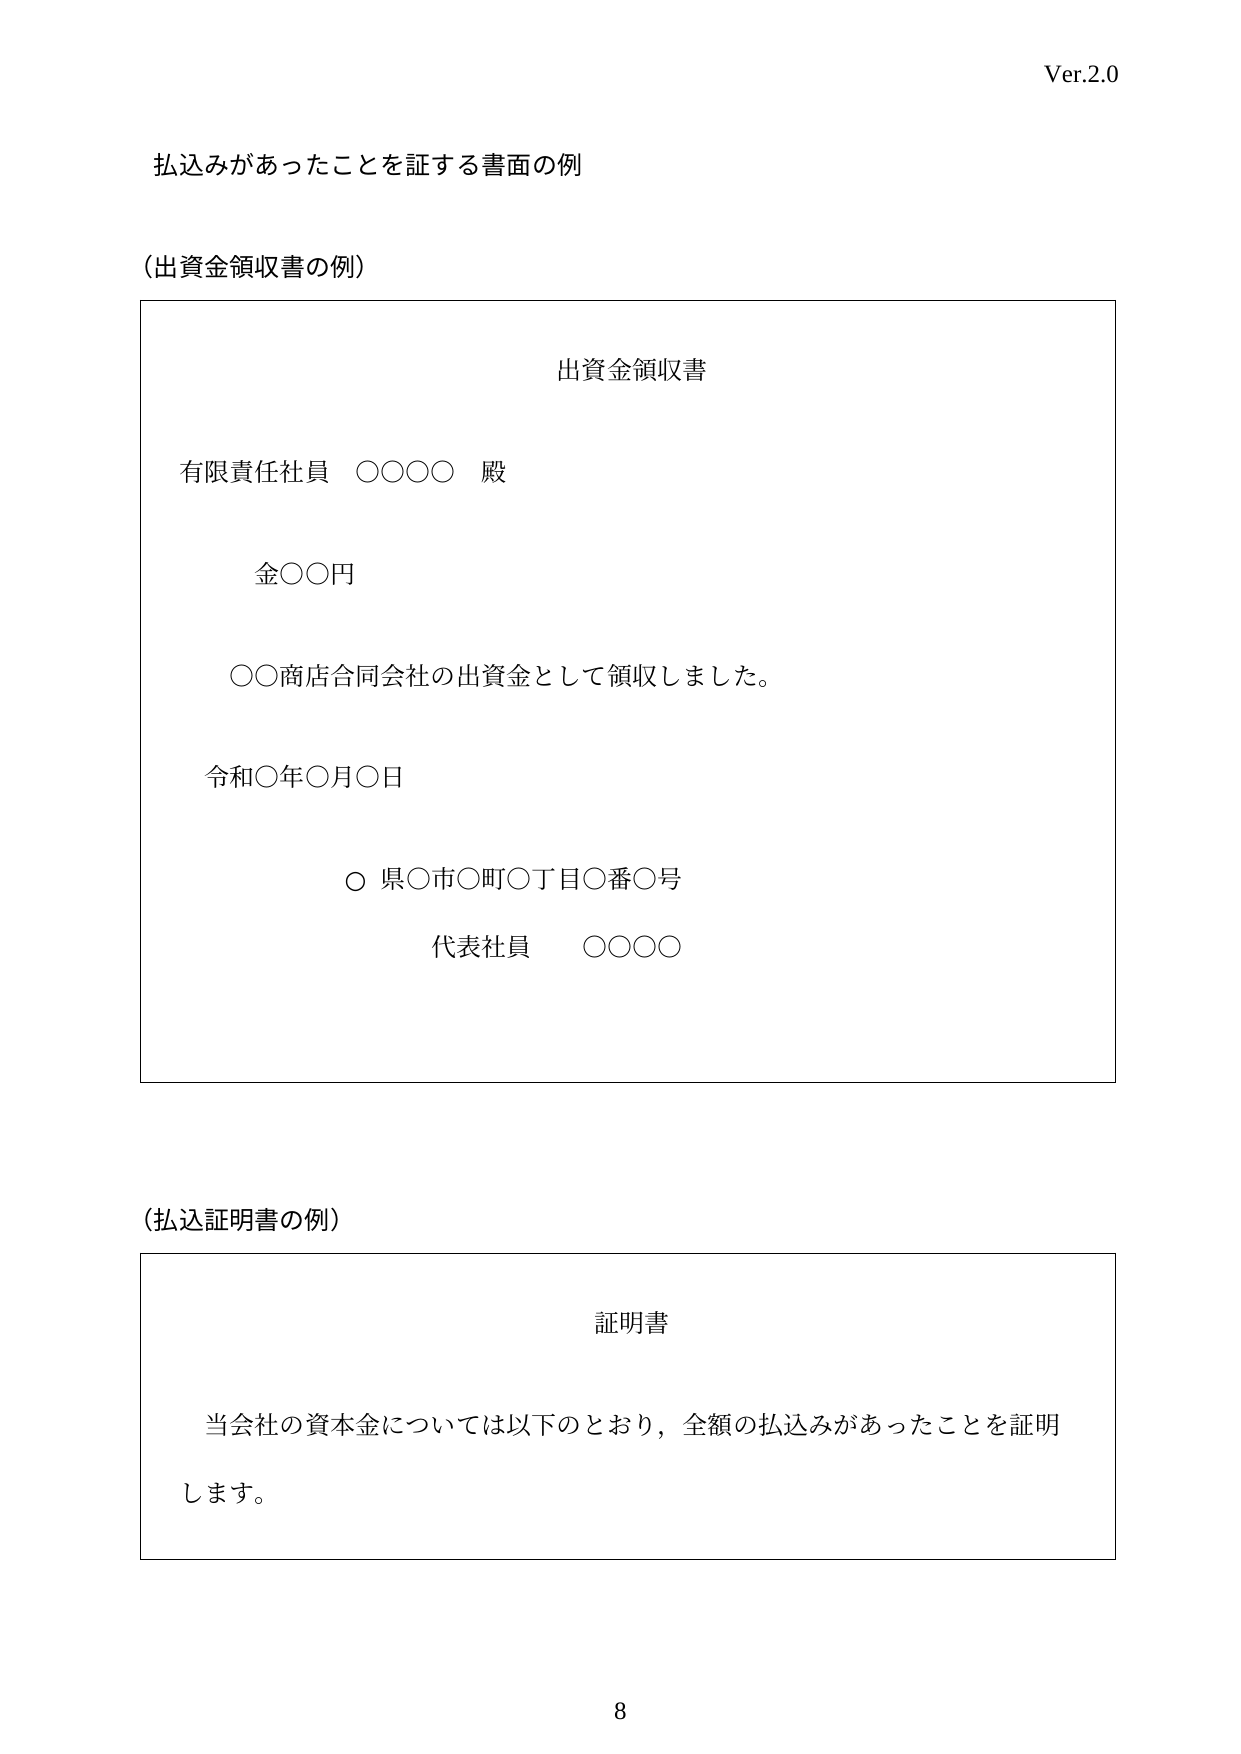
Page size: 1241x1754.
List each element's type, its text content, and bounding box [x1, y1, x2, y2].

table_header 出資金領収書 有限責任社員 ○○○○ 殿 金○○円 ○○商店合同会社の出資金として領収しました。 令和○年○月○日 ○県○市○町○丁目○番○号 代表社員 ○○○○ [141, 301, 1115, 1082]
subtitle 払込みがあったことを証する書面の例 [128, 130, 1112, 198]
text （払込証明書の例） [128, 1185, 1112, 1253]
text （出資金領収書の例） [128, 232, 1112, 300]
table_header 証明書 当会社の資本金については以下のとおり，全額の払込みがあったことを証明 します。 払込みを受けた金額 金○○円 令和○年○月○日 ○○商店合同会社 代表社員 ○○○○ （注） 取引明細表や預金通帳の写し（口座名義人が判明する部分を含む），代表社員の作成に係る出資金領収書等を合わせてとじます。また，添付した取引明細表や預金通帳の写しの振込みに関する部分にマーカー又は下線を付す等します。 [141, 1254, 1115, 1559]
